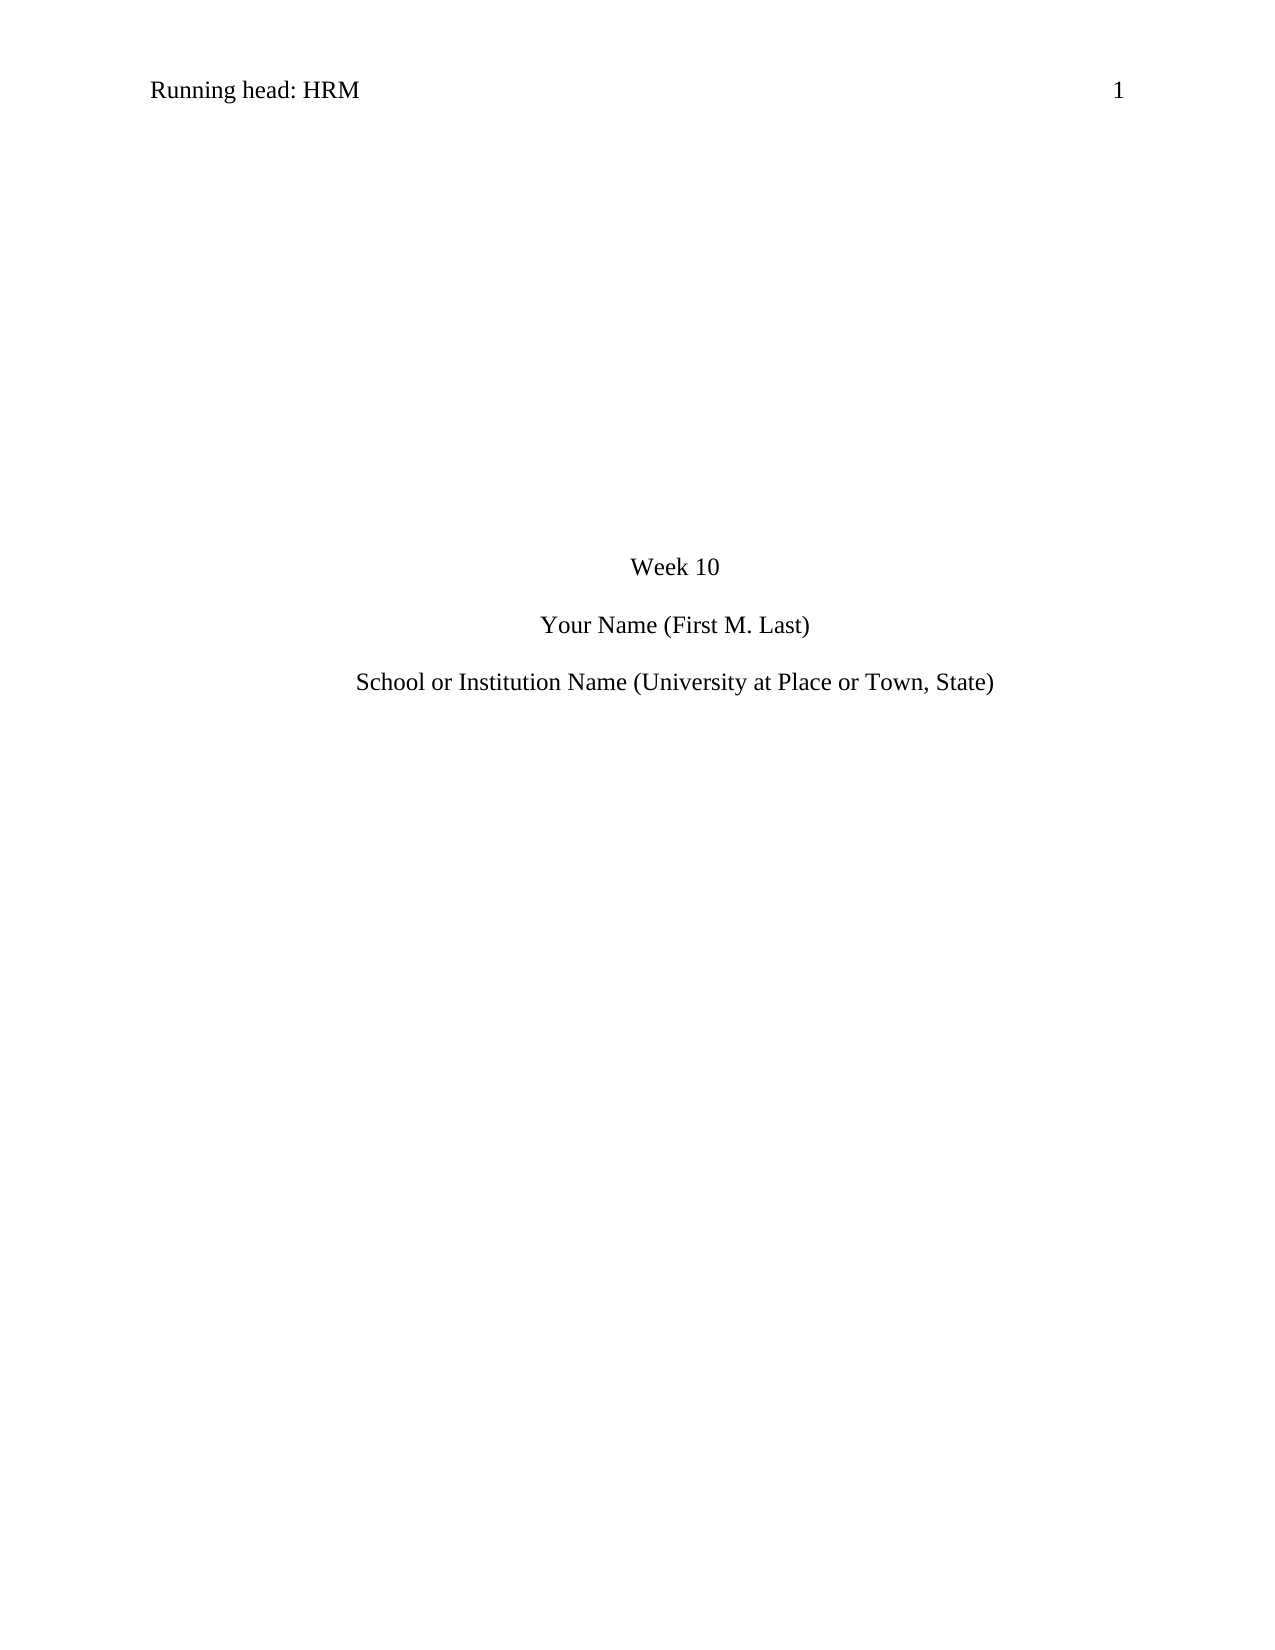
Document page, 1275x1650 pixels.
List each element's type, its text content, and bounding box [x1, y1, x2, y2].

text Week 10 [150, 552, 1125, 581]
text Your Name (First M. Last) [150, 610, 1125, 639]
text School or Institution Name (University at Place or Town, State) [150, 667, 1125, 696]
